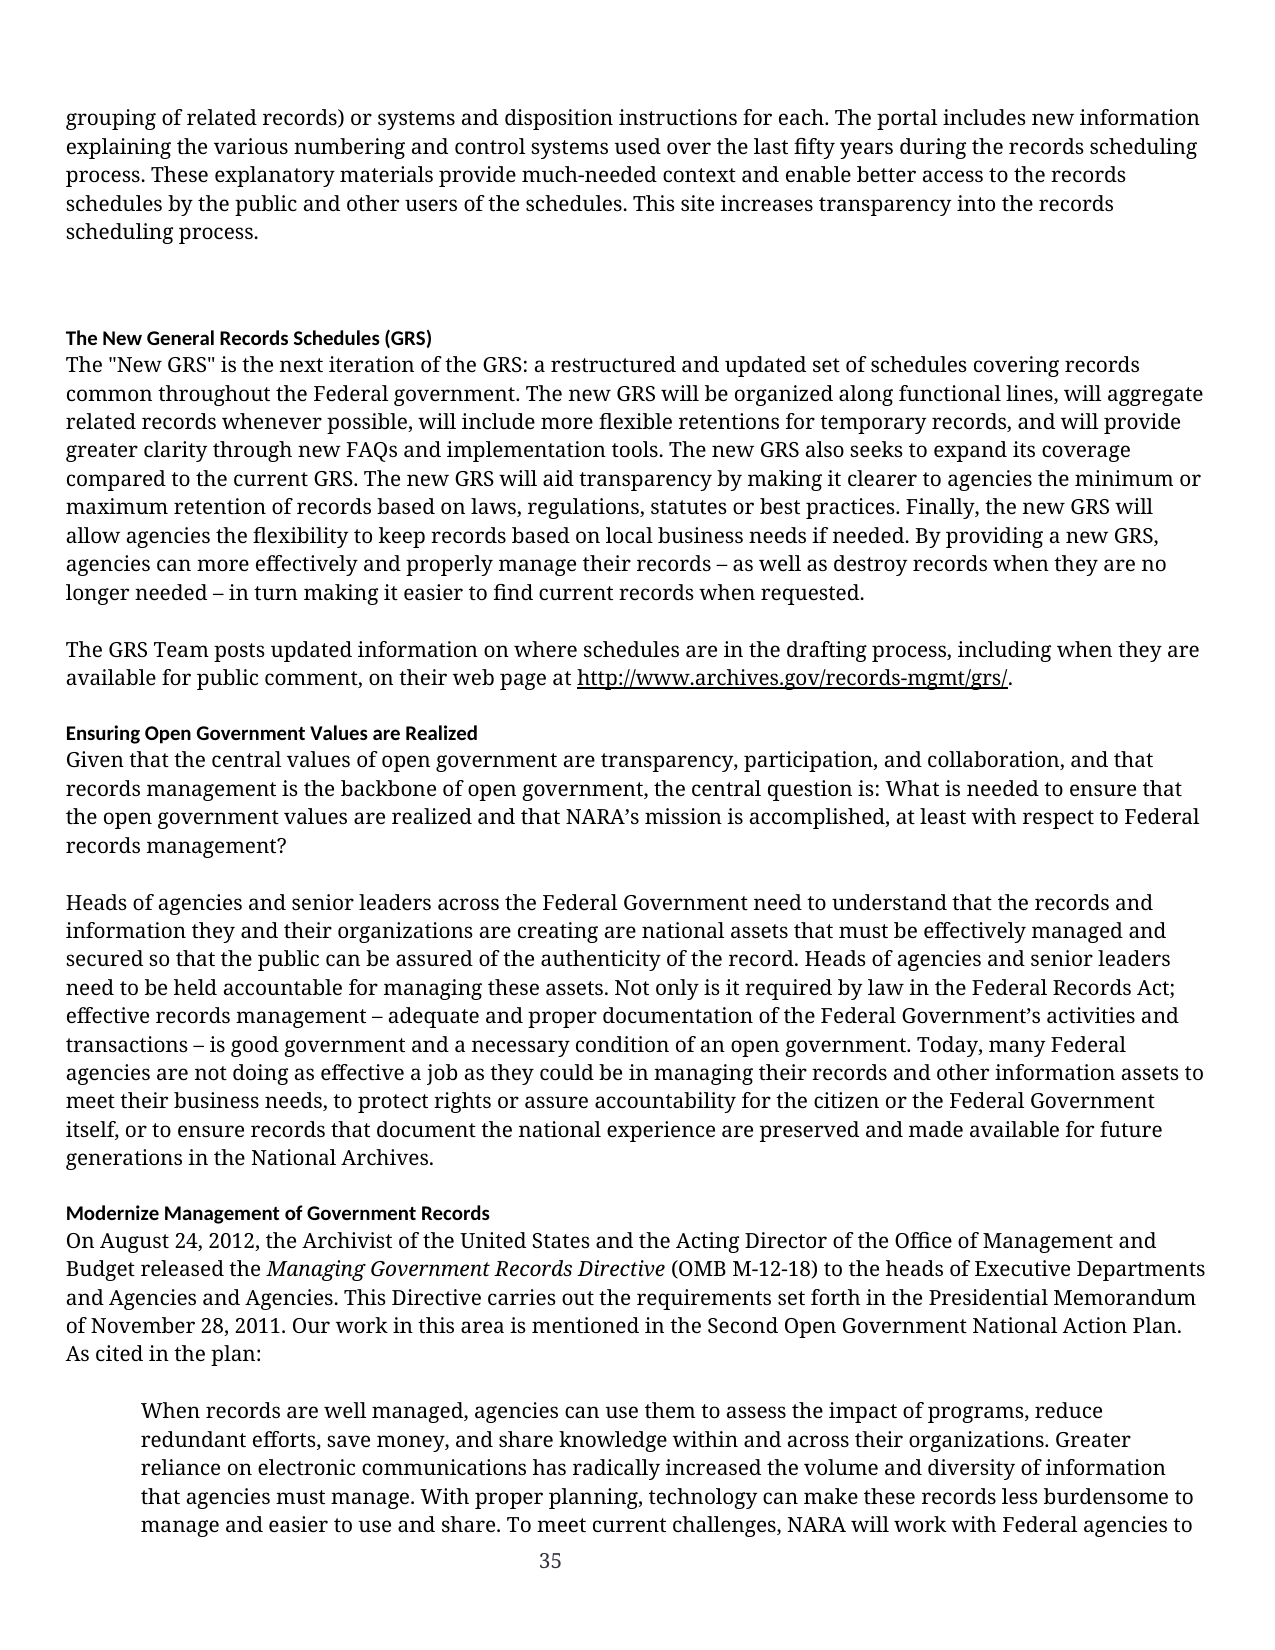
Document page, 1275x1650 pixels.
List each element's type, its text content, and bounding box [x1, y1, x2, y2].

text Modernize Management of Government Records [66, 1200, 1209, 1226]
text On August 24, 2012, the Archivist of the United States and the Acting Director of the Office of Management and Budget released the Managing Government Records Directive (OMB M-12-18) to the heads of Executive Departments and Agencies and Agencies. This Directive carries out the requirements set forth in the Presidential Memorandum of November 28, 2011. Our work in this area is mentioned in the Second Open Government National Action Plan. As cited in the plan: [66, 1226, 1209, 1368]
text Given that the central values of open government are transparency, participation, and collaboration, and that records management is the backbone of open government, the central question is: What is needed to ensure that the open government values are realized and that NARA’s mission is accomplished, at least with respect to Federal records management? [66, 745, 1209, 859]
text Ensuring Open Government Values are Realized [66, 720, 1209, 745]
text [141, 1396, 1209, 1539]
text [66, 103, 1209, 246]
text The GRS Team posts updated information on where schedules are in the drafting process, including when they are available for public comment, on their web page at http://www.archives.gov/records-mgmt/grs/. [66, 635, 1209, 692]
text The "New GRS" is the next iteration of the GRS: a restructured and updated set of schedules covering records common throughout the Federal government. The new GRS will be organized along functional lines, will aggregate related records whenever possible, will include more flexible retentions for temporary records, and will provide greater clarity through new FAQs and implementation tools. The new GRS also seeks to expand its coverage compared to the current GRS. The new GRS will aid transparency by making it clearer to agencies the minimum or maximum retention of records based on laws, regulations, statutes or best practices. Finally, the new GRS will allow agencies the flexibility to keep records based on local business needs if needed. By providing a new GRS, agencies can more effectively and properly manage their records – as well as destroy records when they are no longer needed – in turn making it easier to find current records when requested. [66, 350, 1209, 606]
text Heads of agencies and senior leaders across the Federal Government need to understand that the records and information they and their organizations are creating are national assets that must be effectively managed and secured so that the public can be assured of the authenticity of the record. Heads of agencies and senior leaders need to be held accountable for managing these assets. Not only is it required by law in the Federal Records Act; effective records management – adequate and proper documentation of the Federal Government’s activities and transactions – is good government and a necessary condition of an open government. Today, many Federal agencies are not doing as effective a job as they could be in managing their records and other information assets to meet their business needs, to protect rights or assure accountability for the citizen or the Federal Government itself, or to ensure records that document the national experience are preserved and made available for future generations in the National Archives. [66, 888, 1209, 1172]
text The New General Records Schedules (GRS) [66, 325, 1209, 350]
